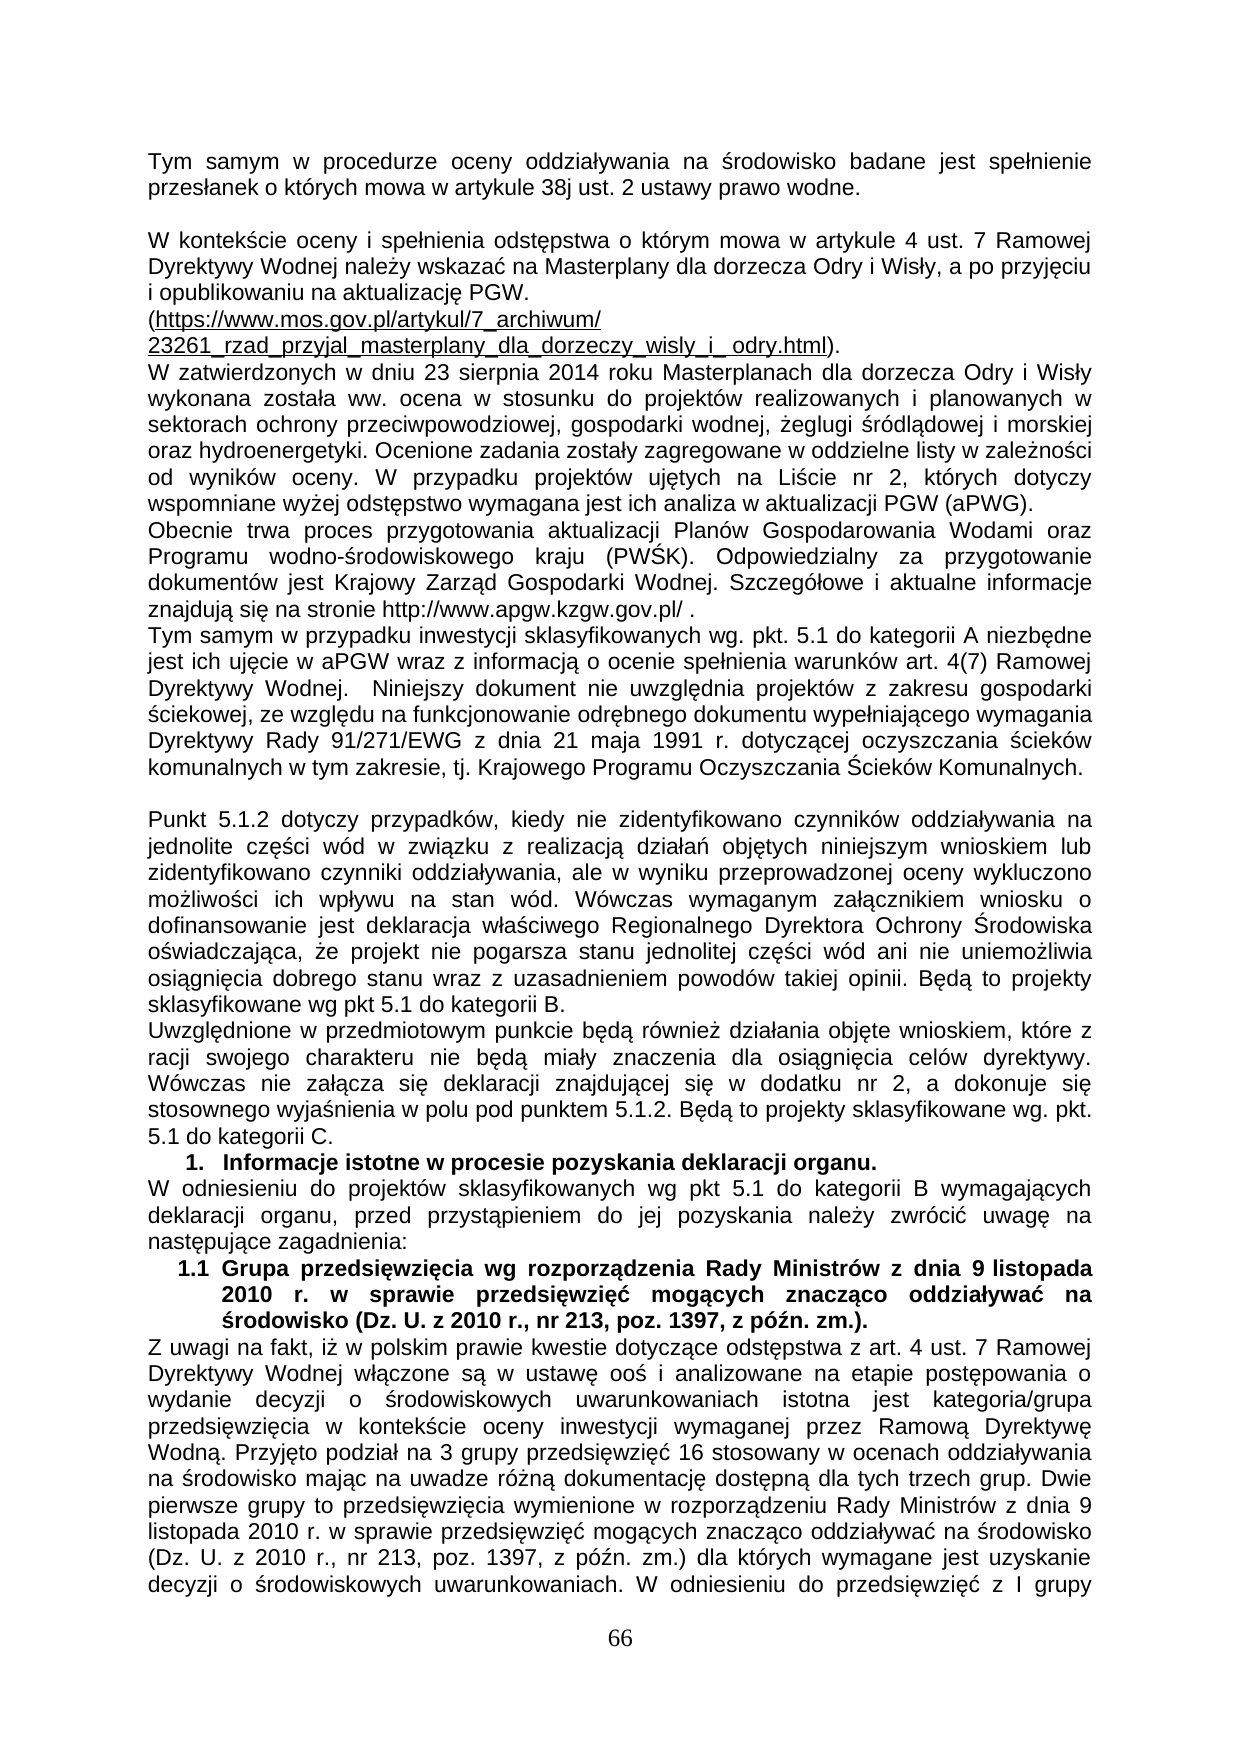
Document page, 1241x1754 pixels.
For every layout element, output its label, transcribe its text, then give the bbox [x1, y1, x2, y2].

text Uwzględnione w przedmiotowym punkcie będą również działania objęte wnioskiem, które z racji swojego charakteru nie będą miały znaczenia dla osiągnięcia celów dyrektywy. Wówczas nie załącza się deklaracji znajdującej się w dodatku nr 2, a dokonuje się stosownego wyjaśnienia w polu pod punktem 5.1.2. Będą to projekty sklasyfikowane wg. pkt. 5.1 do kategorii C. [148, 1017, 1093, 1149]
text Punkt 5.1.2 dotyczy przypadków, kiedy nie zidentyfikowano czynników oddziaływania na jednolite części wód w związku z realizacją działań objętych niniejszym wnioskiem lub zidentyfikowano czynniki oddziaływania, ale w wyniku przeprowadzonej oceny wykluczono możliwości ich wpływu na stan wód. Wówczas wymaganym załącznikiem wniosku o dofinansowanie jest deklaracja właściwego Regionalnego Dyrektora Ochrony Środowiska oświadczająca, że projekt nie pogarsza stanu jednolitej części wód ani nie uniemożliwia osiągnięcia dobrego stanu wraz z uzasadnieniem powodów takiej opinii. Będą to projekty sklasyfikowane wg pkt 5.1 do kategorii B. [148, 806, 1093, 1017]
text Obecnie trwa proces przygotowania aktualizacji Planów Gospodarowania Wodami oraz Programu wodno-środowiskowego kraju (PWŚK). Odpowiedzialny za przygotowanie dokumentów jest Krajowy Zarząd Gospodarki Wodnej. Szczegółowe i aktualne informacje znajdują się na stronie http://www.apgw.kzgw.gov.pl/ . [148, 517, 1093, 622]
text Tym samym w procedurze oceny oddziaływania na środowisko badane jest spełnienie przesłanek o których mowa w artykule 38j ust. 2 ustawy prawo wodne. [148, 148, 1093, 200]
text W kontekście oceny i spełnienia odstępstwa o którym mowa w artykule 4 ust. 7 Ramowej Dyrektywy Wodnej należy wskazać na Masterplany dla dorzecza Odry i Wisły, a po przyjęciu i opublikowaniu na aktualizację PGW. [148, 227, 1093, 306]
text W zatwierdzonych w dniu 23 sierpnia 2014 roku Masterplanach dla dorzecza Odry i Wisły wykonana została ww. ocena w stosunku do projektów realizowanych i planowanych w sektorach ochrony przeciwpowodziowej, gospodarki wodnej, żeglugi śródlądowej i morskiej oraz hydroenergetyki. Ocenione zadania zostały zagregowane w oddzielne listy w zależności od wyników oceny. W przypadku projektów ujętych na Liście nr 2, których dotyczy wspomniane wyżej odstępstwo wymagana jest ich analiza w aktualizacji PGW (aPWG). [148, 358, 1093, 517]
text W odniesieniu do projektów sklasyfikowanych wg pkt 5.1 do kategorii B wymagających deklaracji organu, przed przystąpieniem do jej pozyskania należy zwrócić uwagę na następujące zagadnienia: [148, 1175, 1093, 1254]
list Informacje istotne w procesie pozyskania deklaracji organu. [185, 1149, 1093, 1175]
text Tym samym w przypadku inwestycji sklasyfikowanych wg. pkt. 5.1 do kategorii A niezbędne jest ich ujęcie w aPGW wraz z informacją o ocenie spełnienia warunków art. 4(7) Ramowej Dyrektywy Wodnej. Niniejszy dokument nie uwzględnia projektów z zakresu gospodarki ściekowej, ze względu na funkcjonowanie odrębnego dokumentu wypełniającego wymagania Dyrektywy Rady 91/271/EWG z dnia 21 maja 1991 r. dotyczącej oczyszczania ścieków komunalnych w tym zakresie, tj. Krajowego Programu Oczyszczania Ścieków Komunalnych. [148, 622, 1093, 780]
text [148, 1333, 1093, 1597]
list Grupa przedsięwzięcia wg rozporządzenia Rady Ministrów z dnia 9 listopada 2010 r. w sprawie przedsięwzięć mogących znacząco oddziaływać na środowisko (Dz. U. z 2010 r., nr 213, poz. 1397, z późn. zm.). [177, 1254, 1093, 1333]
text (https://www.mos.gov.pl/artykul/7_archiwum/23261_rzad_przyjal_masterplany_dla_dorzeczy_wisly_i_ odry.html). [148, 306, 1093, 358]
